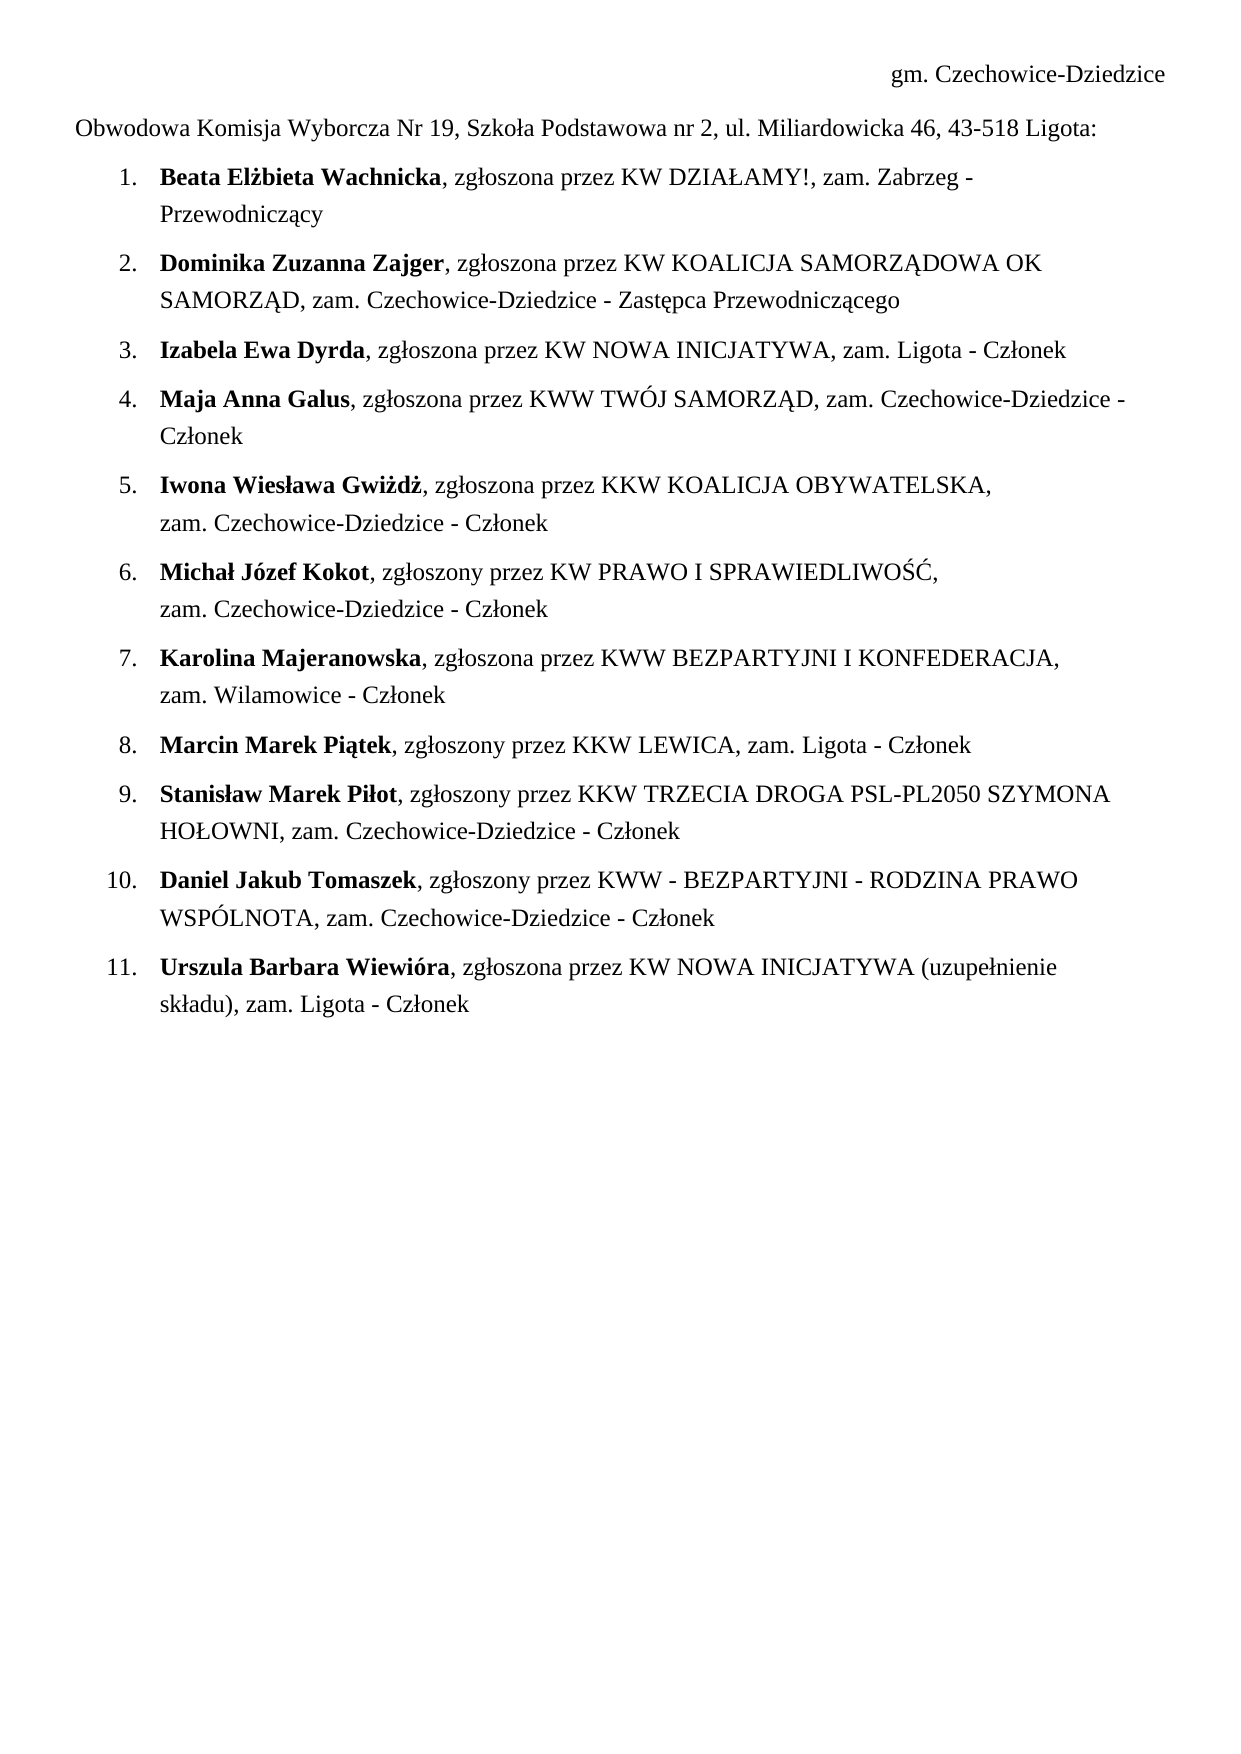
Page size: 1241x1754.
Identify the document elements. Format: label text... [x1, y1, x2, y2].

table_cell 3. [75, 329, 148, 378]
table_header 1. [75, 156, 148, 242]
table_cell 10. [75, 860, 148, 946]
table_cell 9. [75, 773, 148, 859]
table_cell 7. [75, 638, 148, 724]
text Obwodowa Komisja Wyborcza Nr 19, Szkoła Podstawowa nr 2, ul. Miliardowicka 46, 43-518 Ligota: [75, 113, 1165, 142]
table_cell 5. [75, 465, 148, 551]
table_cell Dominika Zuzanna Zajger, zgłoszona przez KW KOALICJA SAMORZĄDOWA OK SAMORZĄD, zam. Czechowice-Dziedzice - Zastępca Przewodniczącego [148, 243, 1138, 329]
table_cell Daniel Jakub Tomaszek, zgłoszony przez KWW - BEZPARTYJNI - RODZINA PRAWO WSPÓLNOTA, zam. Czechowice-Dziedzice - Członek [148, 860, 1138, 946]
table_cell 8. [75, 724, 148, 773]
table_cell Maja Anna Galus, zgłoszona przez KWW TWÓJ SAMORZĄD, zam. Czechowice-Dziedzice - Członek [148, 378, 1138, 464]
table_cell Marcin Marek Piątek, zgłoszony przez KKW LEWICA, zam. Ligota - Członek [148, 724, 1138, 773]
table_cell Izabela Ewa Dyrda, zgłoszona przez KW NOWA INICJATYWA, zam. Ligota - Członek [148, 329, 1138, 378]
table_cell 11. [75, 946, 148, 1032]
table_cell 2. [75, 243, 148, 329]
table_cell Michał Józef Kokot, zgłoszony przez KW PRAWO I SPRAWIEDLIWOŚĆ, zam. Czechowice-Dziedzice - Członek [148, 551, 1138, 637]
text gm. Czechowice-Dziedzice [75, 59, 1165, 88]
table_cell Urszula Barbara Wiewióra, zgłoszona przez KW NOWA INICJATYWA (uzupełnienie składu), zam. Ligota - Członek [148, 946, 1138, 1032]
table_cell 6. [75, 551, 148, 637]
table_cell Iwona Wiesława Gwiżdż, zgłoszona przez KKW KOALICJA OBYWATELSKA, zam. Czechowice-Dziedzice - Członek [148, 465, 1138, 551]
table_header Beata Elżbieta Wachnicka, zgłoszona przez KW DZIAŁAMY!, zam. Zabrzeg - Przewodniczący [148, 156, 1138, 242]
table_cell 4. [75, 378, 148, 464]
table_cell Karolina Majeranowska, zgłoszona przez KWW BEZPARTYJNI I KONFEDERACJA, zam. Wilamowice - Członek [148, 638, 1138, 724]
table_cell Stanisław Marek Piłot, zgłoszony przez KKW TRZECIA DROGA PSL-PL2050 SZYMONA HOŁOWNI, zam. Czechowice-Dziedzice - Członek [148, 773, 1138, 859]
